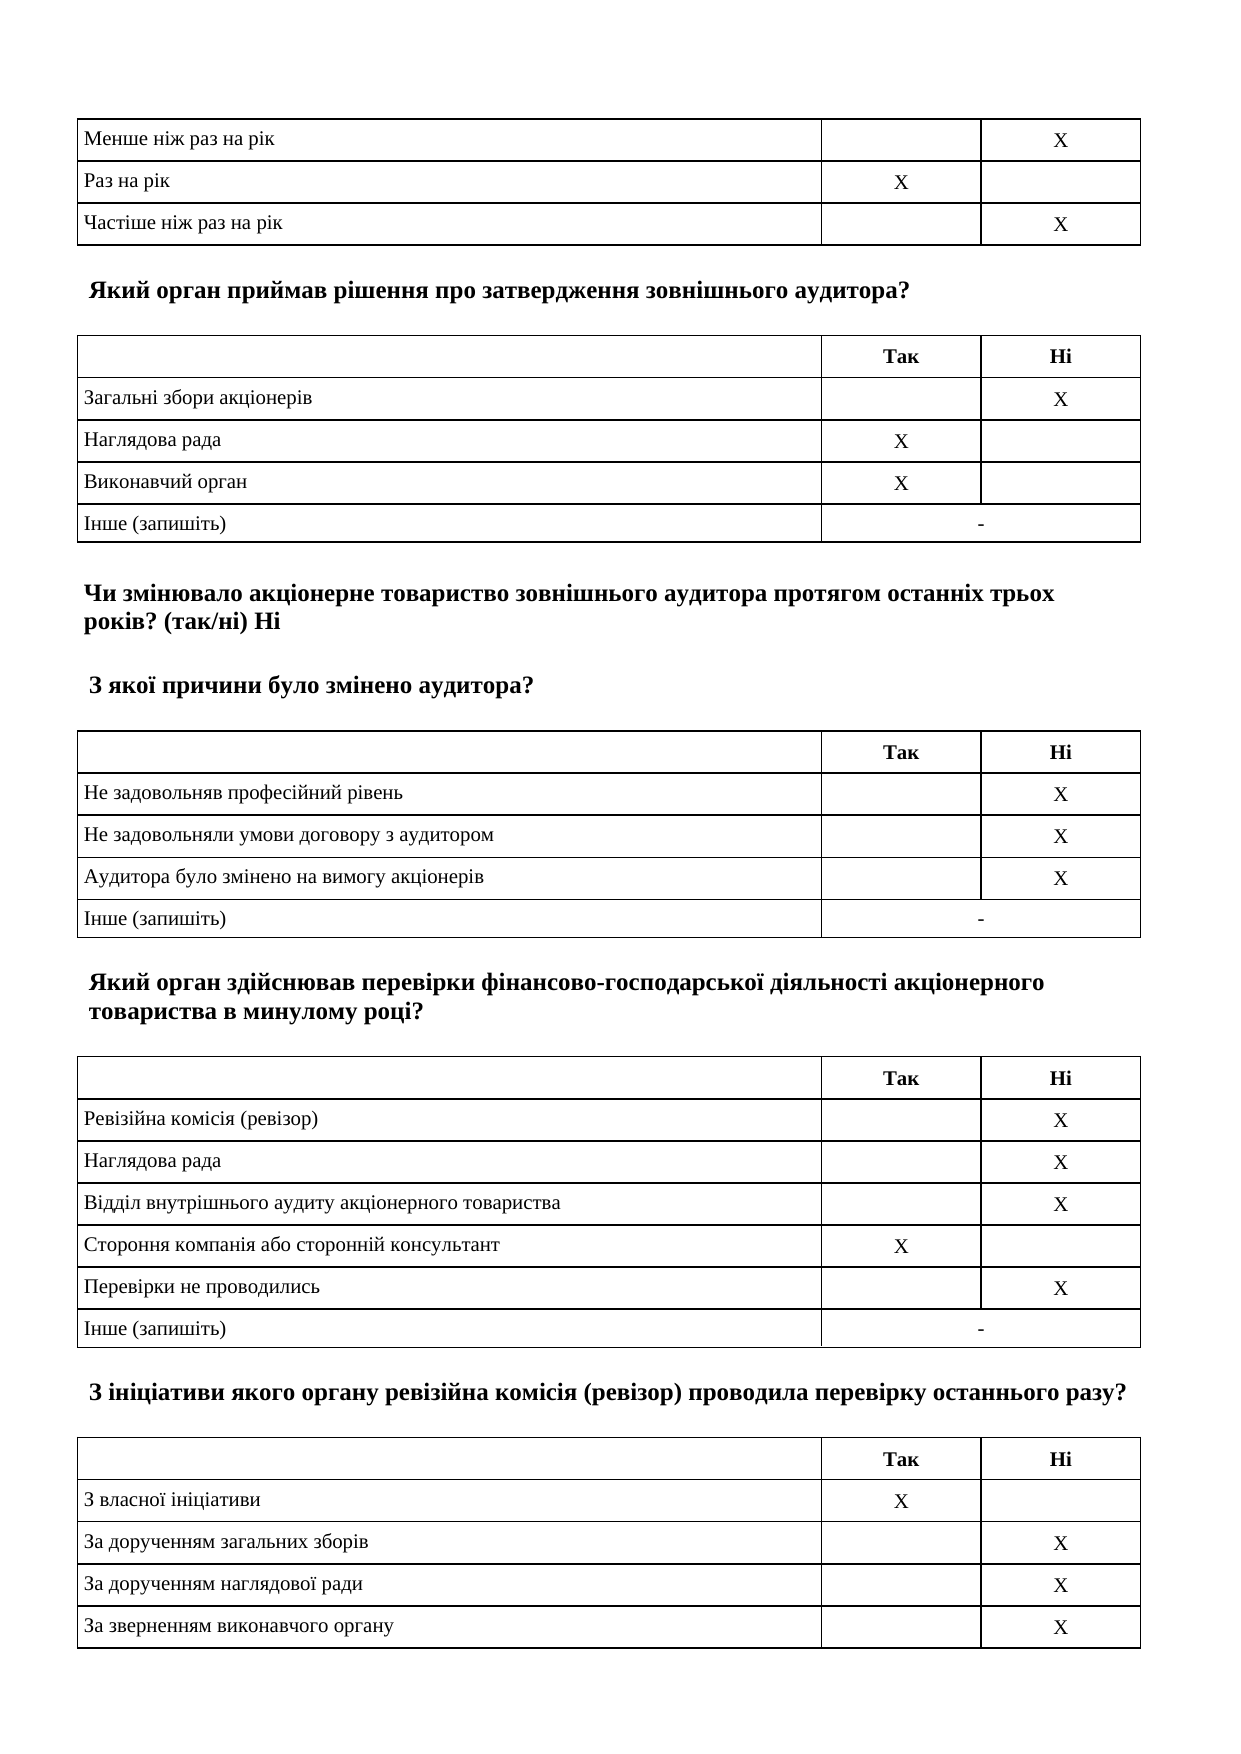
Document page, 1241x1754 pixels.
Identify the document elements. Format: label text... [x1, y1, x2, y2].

table_cell [822, 120, 980, 160]
subtitle Який орган здійснював перевірки фінансово-господарської діяльності акціонерного товариства в минулому році? [89, 967, 1152, 1024]
table_cell X [822, 162, 980, 202]
table_cell Не задовольняли умови договору з аудитором [78, 816, 821, 856]
table_cell Ревізійна комісія (ревізор) [78, 1100, 821, 1140]
table_header [78, 1438, 821, 1479]
table_cell X [982, 816, 1140, 856]
table_cell [822, 1184, 980, 1224]
table_cell Частіше ніж раз на рік [78, 204, 821, 244]
table_cell X [982, 204, 1140, 244]
table_header [78, 732, 821, 772]
table_cell [822, 204, 980, 244]
table_cell Перевірки не проводились [78, 1268, 821, 1308]
table_cell X [982, 858, 1140, 898]
table_cell X [982, 1607, 1140, 1647]
table_cell Не задовольняв професійний рівень [78, 774, 821, 814]
table_cell Аудитора було змінено на вимогу акціонерів [78, 858, 821, 898]
table_cell X [822, 463, 980, 503]
table_header Ні [982, 336, 1140, 377]
table_header Ні [982, 1438, 1140, 1479]
table_cell Загальні збори акціонерів [78, 378, 821, 419]
table_cell X [822, 1226, 980, 1266]
table_cell - [822, 505, 1140, 541]
table_cell [822, 1565, 980, 1605]
table_header Так [822, 732, 980, 772]
table_cell Виконавчий орган [78, 463, 821, 503]
table_cell Інше (запишіть) [78, 1310, 821, 1346]
table_cell [822, 774, 980, 814]
table_cell X [822, 421, 980, 461]
table_cell [822, 858, 980, 898]
table_cell За зверненням виконавчого органу [78, 1607, 821, 1647]
table_header [78, 336, 821, 377]
table_cell X [982, 1100, 1140, 1140]
table_cell З власної ініціативи [78, 1480, 821, 1521]
table_cell [982, 162, 1140, 202]
table_cell [822, 1100, 980, 1140]
table_header Ні [982, 1057, 1140, 1098]
table_cell Менше ніж раз на рік [78, 120, 821, 160]
table_cell [982, 463, 1140, 503]
subtitle З якої причини було змінено аудитора? [89, 670, 1152, 699]
table_cell [982, 421, 1140, 461]
table_cell [982, 1480, 1140, 1521]
table_header Так [822, 1438, 980, 1479]
table_cell Стороння компанія або сторонній консультант [78, 1226, 821, 1266]
subtitle Який орган приймав рішення про затвердження зовнішнього аудитора? [89, 275, 1152, 303]
table_cell Раз на рік [78, 162, 821, 202]
table_cell [982, 1226, 1140, 1266]
table_cell X [982, 1522, 1140, 1563]
table_cell За дорученням загальних зборів [78, 1522, 821, 1563]
table_cell [822, 816, 980, 856]
table_cell За дорученням наглядової ради [78, 1565, 821, 1605]
table_cell X [982, 774, 1140, 814]
table_cell [822, 1142, 980, 1182]
table_header [78, 1057, 821, 1098]
table_cell X [982, 1565, 1140, 1605]
table_cell X [982, 120, 1140, 160]
table_cell [822, 1607, 980, 1647]
table_cell [822, 378, 980, 419]
table_header Так [822, 1057, 980, 1098]
subtitle З ініціативи якого органу ревізійна комісія (ревізор) проводила перевірку останнього разу? [89, 1377, 1152, 1405]
table_cell - [822, 900, 1140, 937]
table_cell Інше (запишіть) [78, 505, 821, 541]
table_cell [822, 1268, 980, 1308]
table_cell X [982, 1142, 1140, 1182]
table_cell Інше (запишіть) [78, 900, 821, 937]
table_header Так [822, 336, 980, 377]
table_cell - [822, 1310, 1140, 1346]
table_cell X [982, 378, 1140, 419]
table_cell Наглядова рада [78, 1142, 821, 1182]
table_header Ні [982, 732, 1140, 772]
table_cell Наглядова рада [78, 421, 821, 461]
table_cell Відділ внутрішнього аудиту акціонерного товариства [78, 1184, 821, 1224]
table_cell X [822, 1480, 980, 1521]
table_cell X [982, 1268, 1140, 1308]
table_cell X [982, 1184, 1140, 1224]
table_header Чи змінювало акціонерне товариство зовнішнього аудитора протягом останніх трьох років? (так/ні) Ні [78, 571, 1140, 641]
table_cell [822, 1522, 980, 1563]
